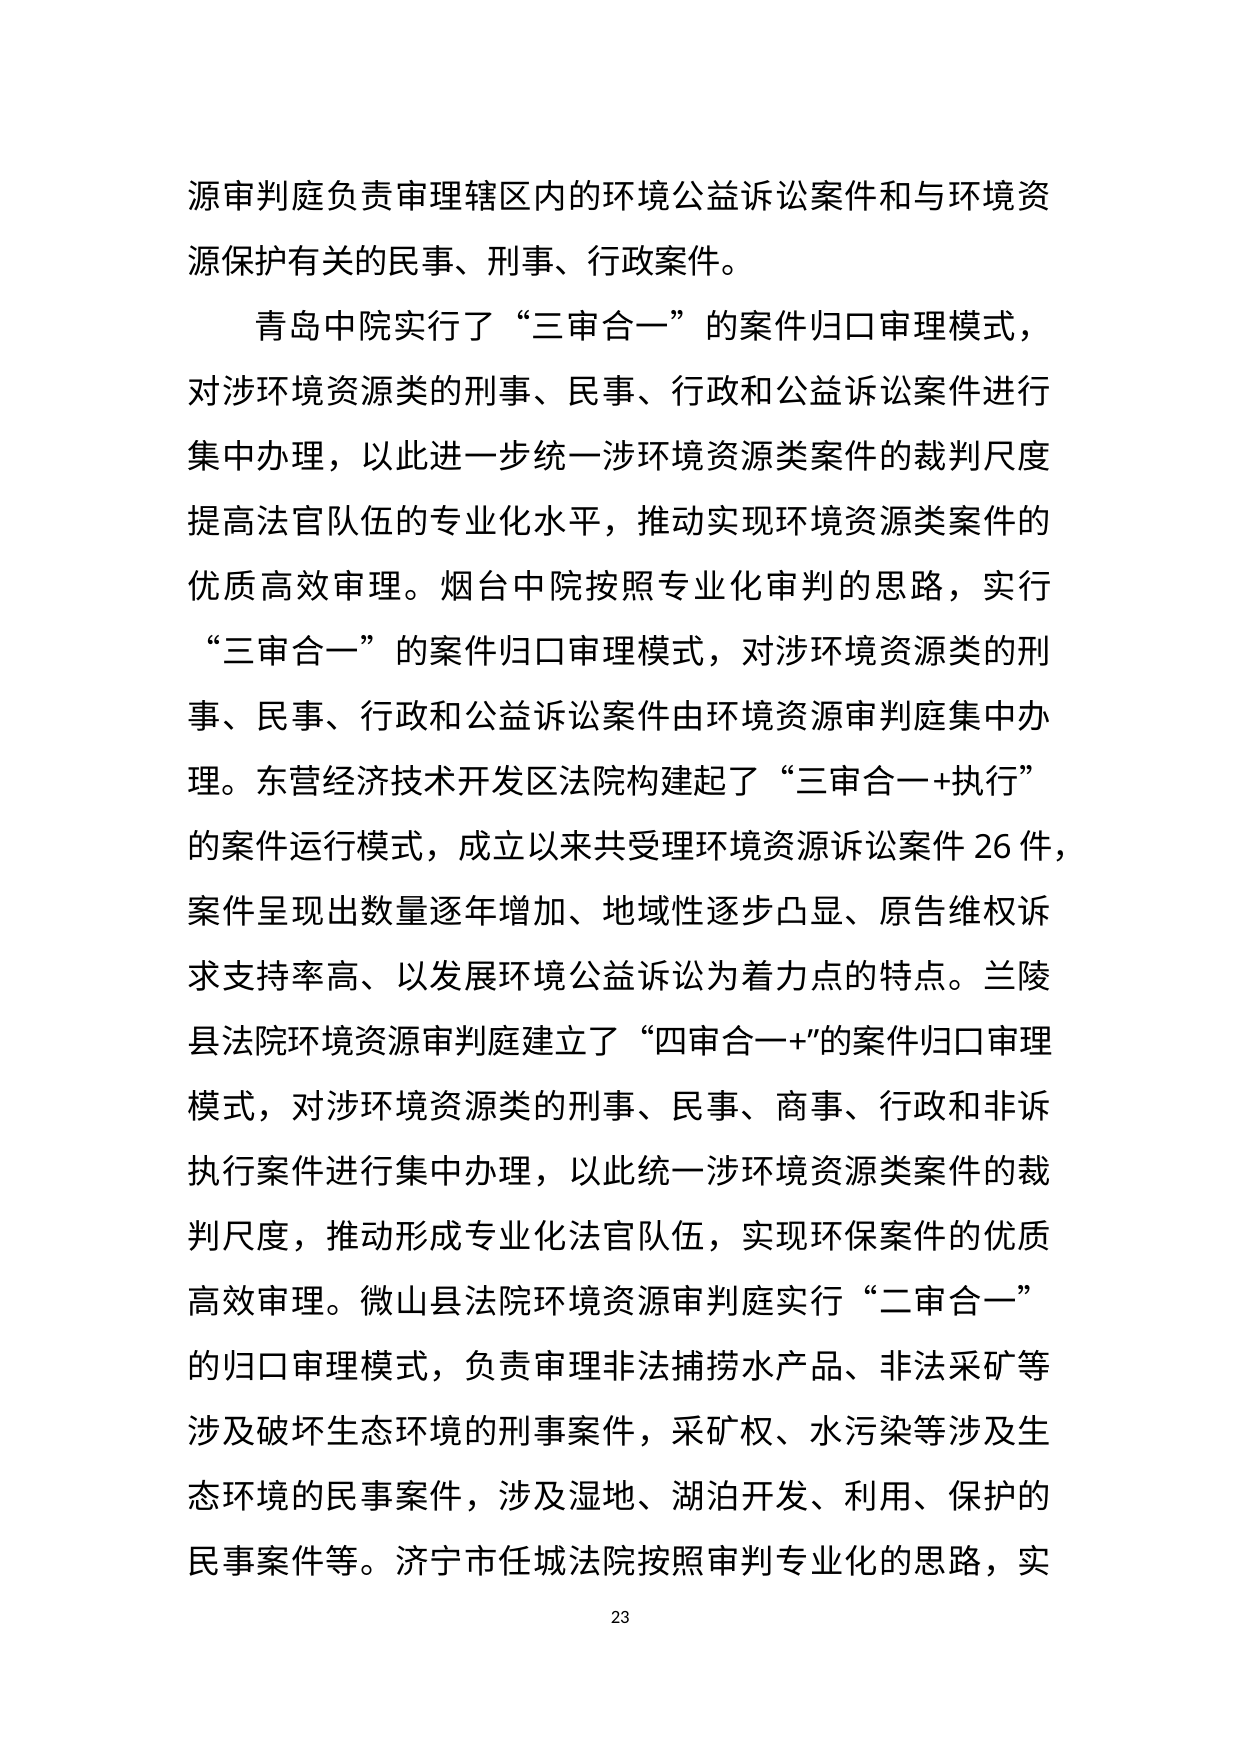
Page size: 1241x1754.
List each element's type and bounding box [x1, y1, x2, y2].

text [187, 162, 1053, 292]
text [187, 292, 1053, 1592]
